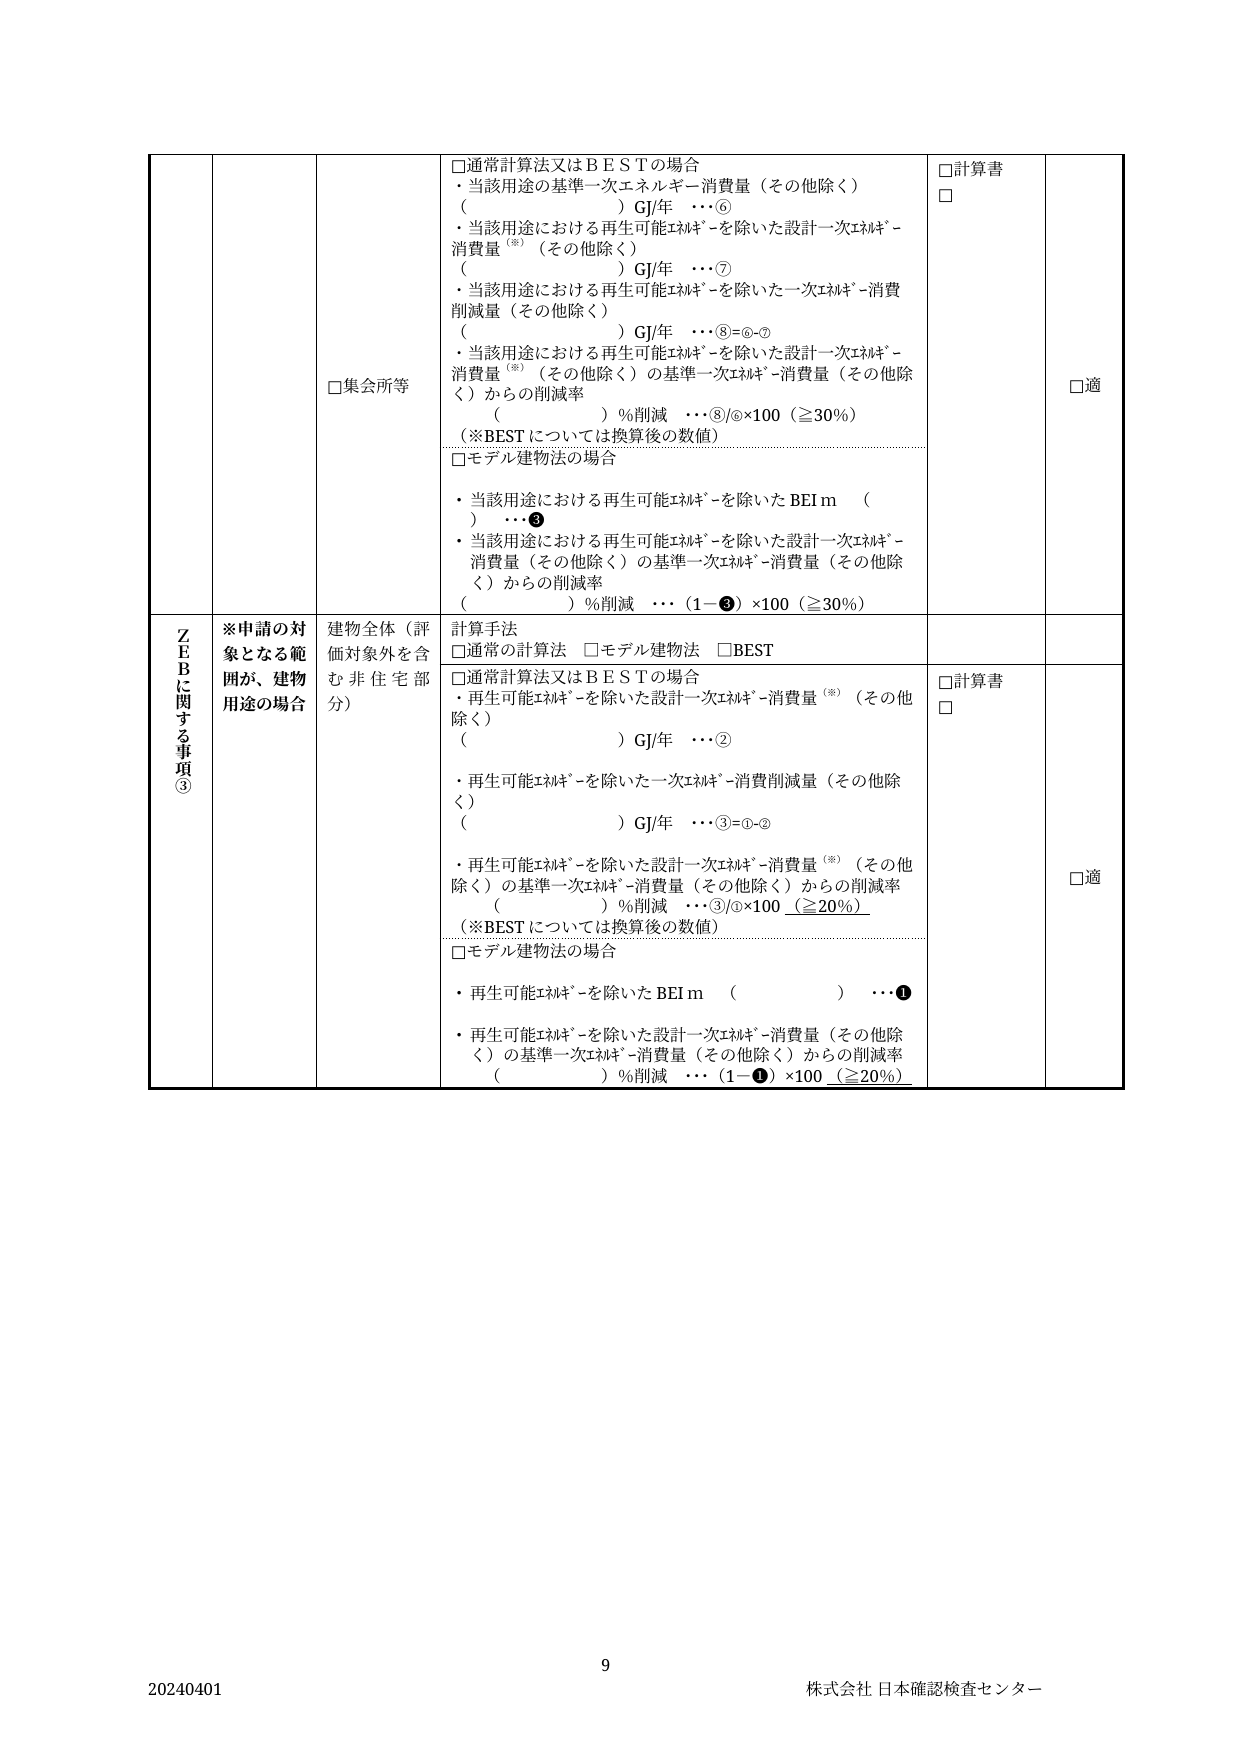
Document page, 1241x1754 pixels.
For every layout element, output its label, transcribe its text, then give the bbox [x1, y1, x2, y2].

table_cell [928, 615, 1045, 664]
table_cell □計算書 □ [928, 155, 1045, 614]
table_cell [441, 155, 927, 447]
table_cell □計算書 □ [928, 665, 1045, 1087]
table_cell □通常計算法又はＢＥＳＴの場合 ・再生可能ｴﾈﾙｷﾞｰを除いた設計一次ｴﾈﾙｷﾞｰ消費量（※）（その他除く） （ ）GJ/年 ･･･② ・再生可能ｴﾈﾙｷﾞｰを除いた一次ｴﾈﾙｷﾞｰ消費削減量（その他除く） （ ）GJ/年 ･･･③=①-② ・再生可能ｴﾈﾙｷﾞｰを除いた設計一次ｴﾈﾙｷﾞｰ消費量（※）（その他除く）の基準一次ｴﾈﾙｷﾞｰ消費量（その他除く）からの削減率 （ ）％削減 ･･･③/①×100 （≧20％） （※BESTについては換算後の数値） [441, 665, 927, 938]
table_cell 計算手法 □通常の計算法 □モデル建物法 □BEST [441, 615, 927, 664]
table_cell □集会所等 [317, 155, 440, 614]
table_cell ※申請の対象となる範囲が、建物用途の場合 [213, 615, 316, 1087]
table_cell □適 [1046, 155, 1122, 614]
table_cell 建物全体（評価対象外を含む非住宅部分） [317, 615, 440, 1087]
table_cell □適 [1046, 665, 1122, 1087]
table_cell □モデル建物法の場合 再生可能ｴﾈﾙｷﾞｰを除いたBEIｍ （ ） ･･･❶ 再生可能ｴﾈﾙｷﾞｰを除いた設計一次ｴﾈﾙｷﾞｰ消費量（その他除く）の基準一次ｴﾈﾙｷﾞｰ消費量（その他除く）からの削減率 （ ）％削減 ･･･（1－❶）×100 （≧20％） [441, 938, 927, 1087]
table_cell [1046, 615, 1122, 664]
table_cell ＺＥＢに関する事項③ [151, 615, 212, 1087]
